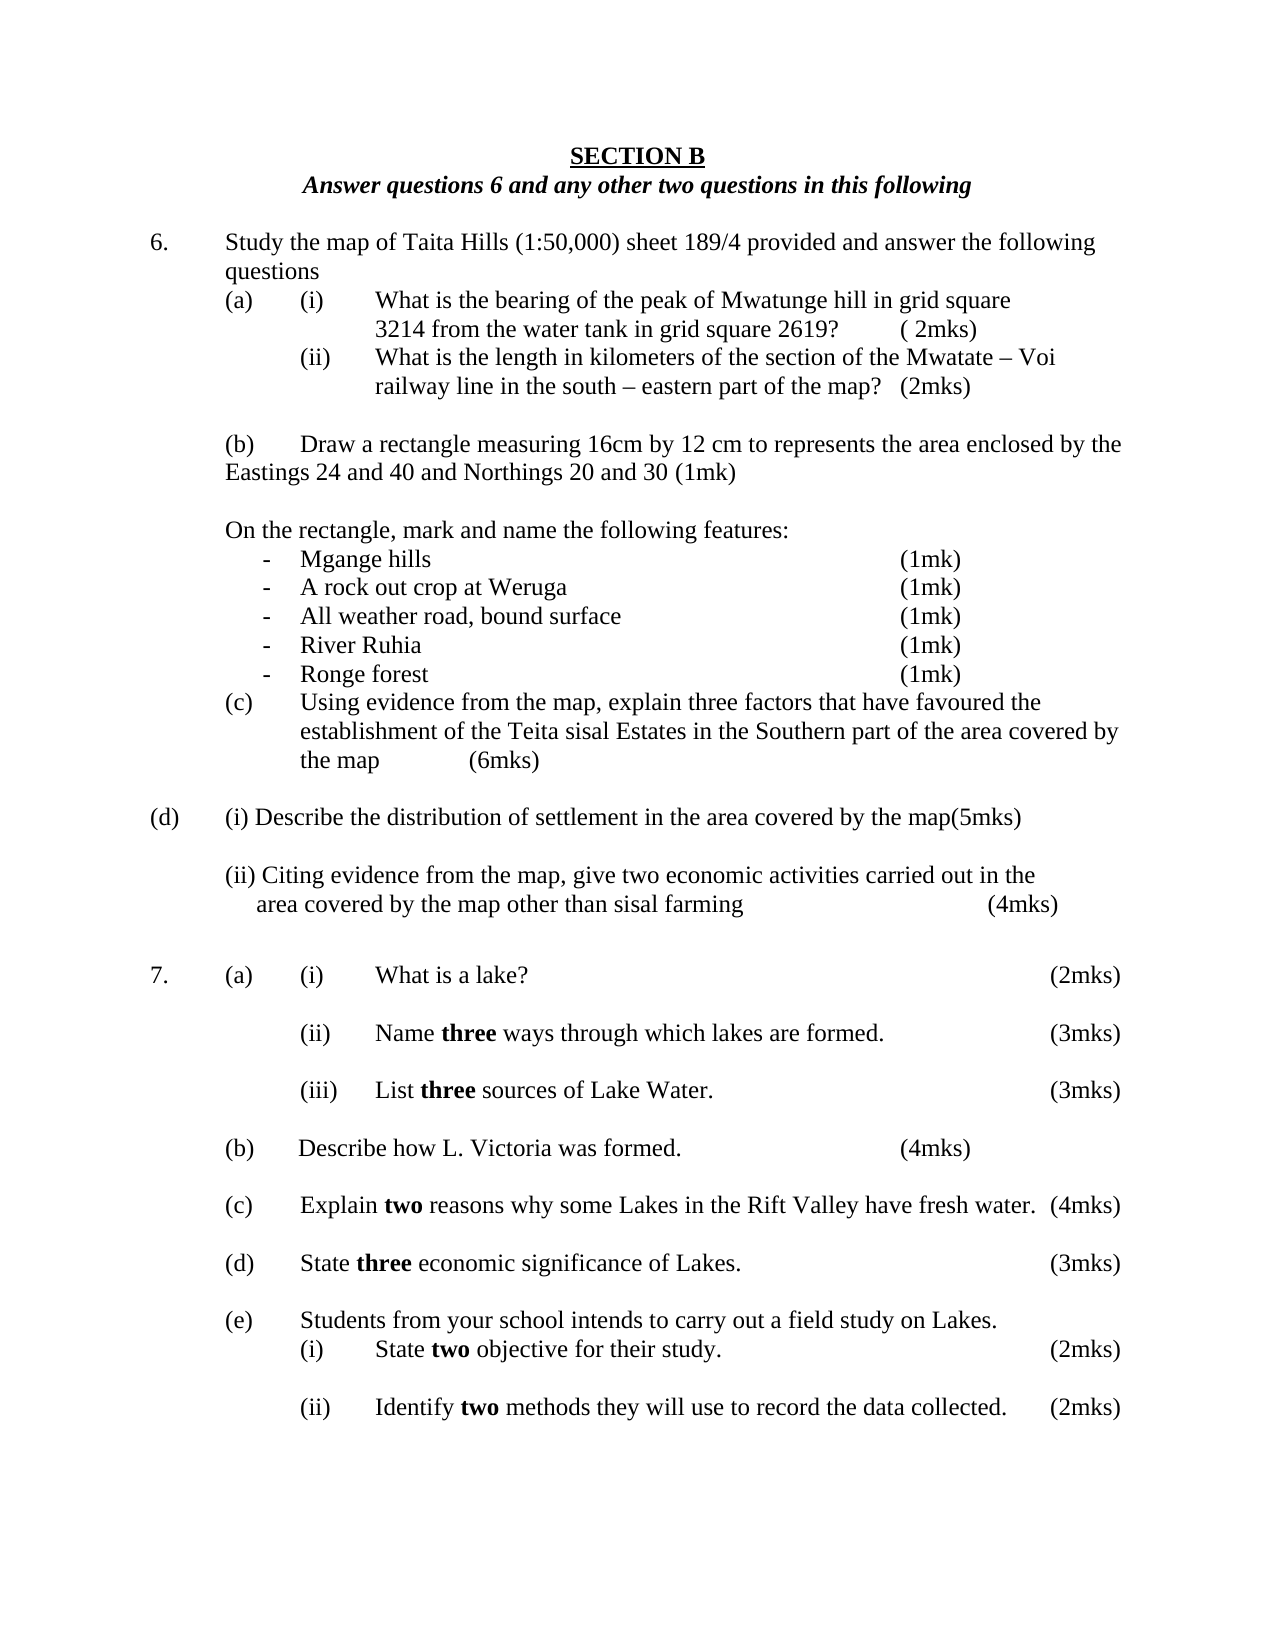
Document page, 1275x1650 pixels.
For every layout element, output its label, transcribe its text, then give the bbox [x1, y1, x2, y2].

text (c) Explain two reasons why some Lakes in the Rift Valley have fresh water. (4mks) [150, 1191, 1125, 1219]
text (i) State two objective for their study. (2mks) [300, 1334, 1125, 1363]
list Students from your school intends to carry out a field study on Lakes. [225, 1306, 1125, 1334]
text (b) Describe how L. Victoria was formed. (4mks) [150, 1133, 1125, 1162]
text On the rectangle, mark and name the following features: [150, 515, 1125, 544]
text (iii) List three sources of Lake Water. (3mks) [150, 1076, 1125, 1104]
text (b) Draw a rectangle measuring 16cm by 12 cm to represents the area enclosed by the Eastings 24 and 40 and Northings 20 and 30 (1mk) [225, 429, 1125, 486]
text (d) State three economic significance of Lakes. (3mks) [150, 1248, 1125, 1277]
text (ii) Citing evidence from the map, give two economic activities carried out in the [225, 860, 1125, 889]
list Ronge forest (1mk) [262, 659, 1125, 687]
text 7. (a) (i) What is a lake? (2mks) [150, 961, 1125, 989]
text (c) Using evidence from the map, explain three factors that have favoured the establishment of the Teita sisal Estates in the Southern part of the area covered by the map (6mks) [225, 687, 1125, 774]
text (ii) Identify two methods they will use to record the data collected. (2mks) [300, 1392, 1125, 1421]
text (d) (i) Describe the distribution of settlement in the area covered by the map(5mks) [150, 802, 1125, 831]
text 6. Study the map of Taita Hills (1:50,000) sheet 189/4 provided and answer the following questions [150, 227, 1125, 285]
text (a) (i) What is the bearing of the peak of Mwatunge hill in grid square [225, 285, 1125, 314]
list All weather road, bound surface (1mk) [262, 601, 1125, 630]
text Answer questions 6 and any other two questions in this following [150, 170, 1125, 199]
text area covered by the map other than sisal farming (4mks) [225, 889, 1125, 917]
text 3214 from the water tank in grid square 2619? ( 2mks) [300, 314, 1125, 342]
list A rock out crop at Weruga (1mk) [262, 572, 1125, 601]
list Mgange hills (1mk) [262, 544, 1125, 572]
text SECTION B [150, 141, 1125, 170]
text (ii) Name three ways through which lakes are formed. (3mks) [150, 1018, 1125, 1047]
text (ii) What is the length in kilometers of the section of the Mwatate – Voi railway line in the south – eastern part of the map? (2mks) [300, 342, 1125, 400]
list River Ruhia (1mk) [262, 630, 1125, 659]
